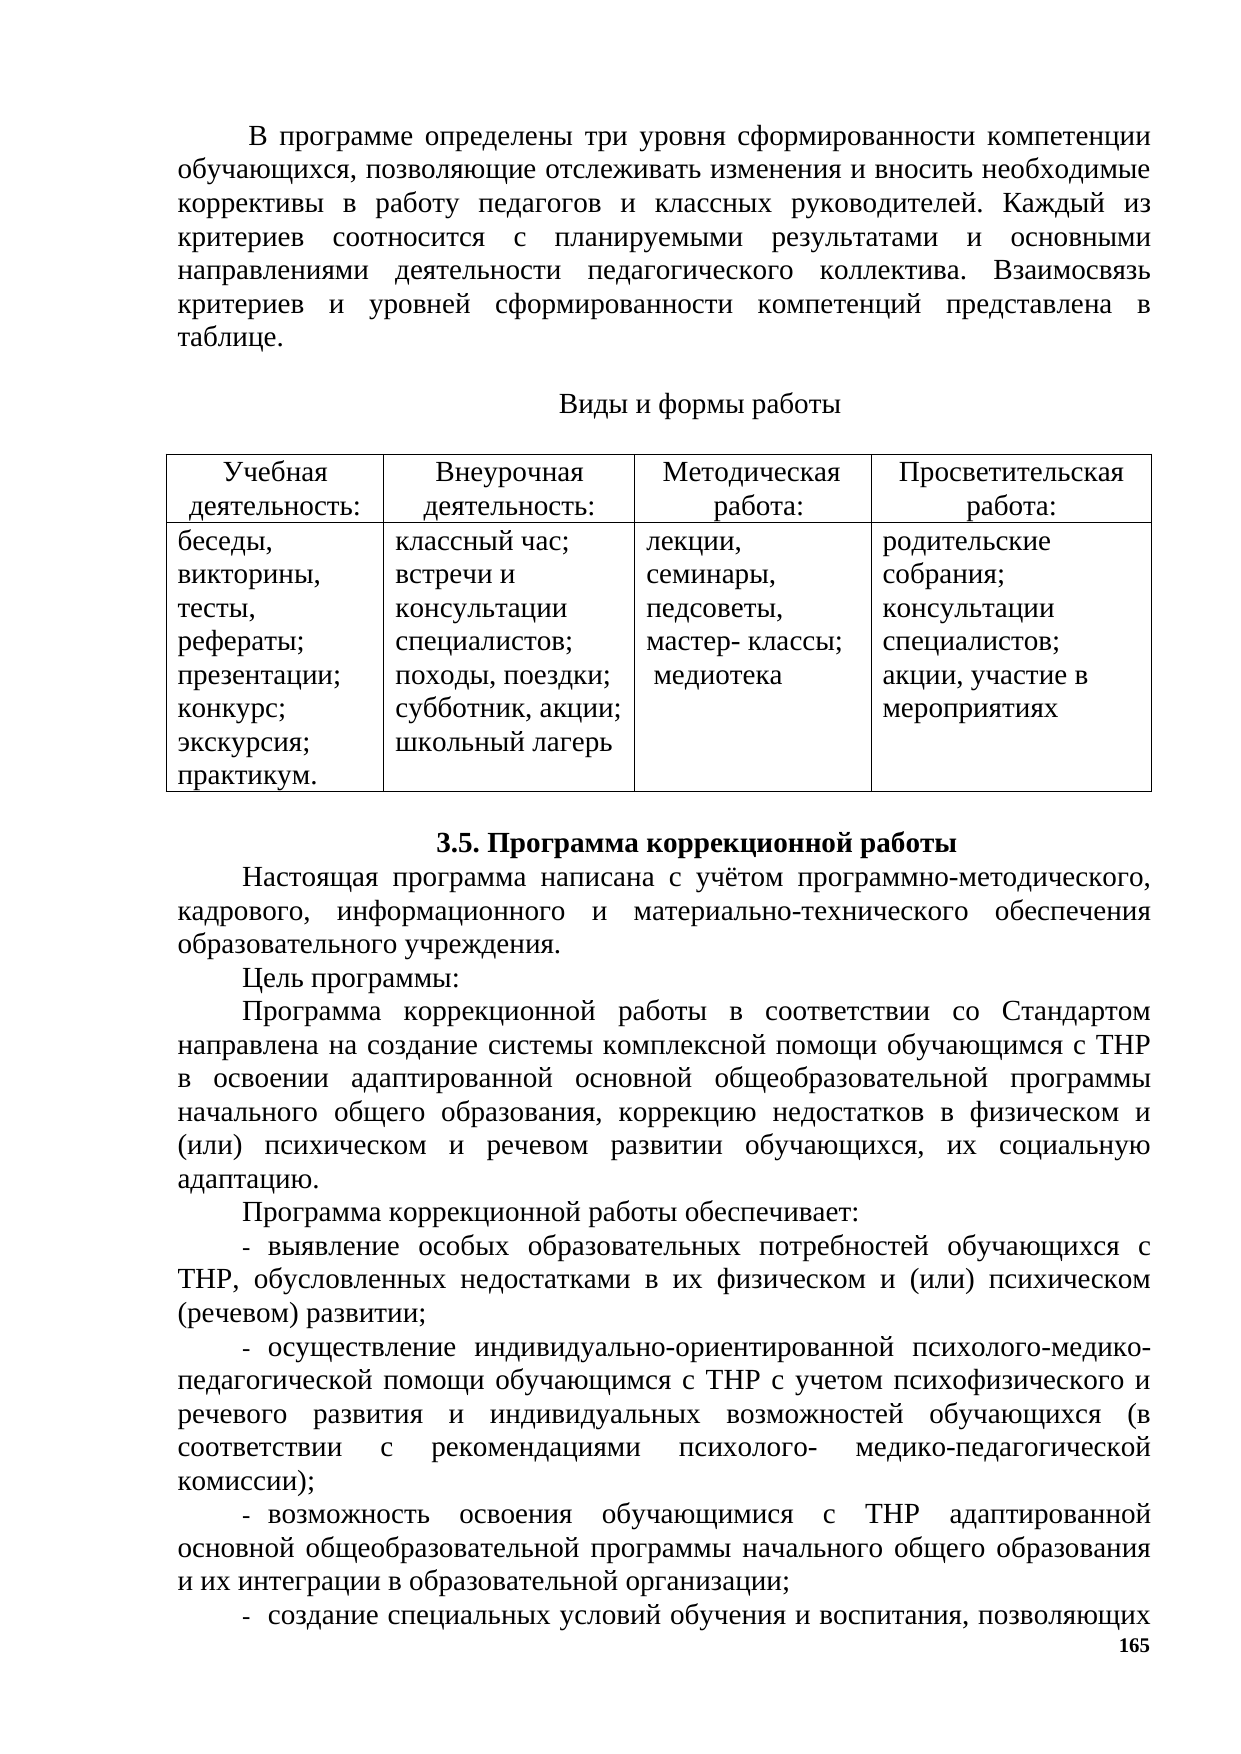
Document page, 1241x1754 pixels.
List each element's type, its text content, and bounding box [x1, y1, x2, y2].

text 3.5. Программа коррекционной работы [177, 826, 1152, 859]
table_header Методическая работа: [635, 455, 871, 522]
text Программа коррекционной работы в соответствии со Стандартом направлена на создание системы комплексной помощи обучающимся с ТНР в освоении адаптированной основной общеобразовательной программы начального общего образования, коррекцию недостатков в физическом и (или) психическом и речевом развитии обучающихся, их социальную адаптацию. [177, 993, 1152, 1194]
table_cell беседы, викторины, тесты, рефераты; презентации; конкурс; экскурсия; практикум. [167, 523, 383, 791]
table_cell лекции, семинары, педсоветы, мастер- классы; медиотека [635, 523, 871, 791]
text Виды и формы работы [177, 386, 1152, 420]
list возможность освоения обучающимися с ТНР адаптированной основной общеобразовательной программы начального общего образования и их интеграции в образовательной организации; [177, 1496, 1152, 1597]
table_cell классный час; встречи и консультации специалистов; походы, поездки; субботник, акции; школьный лагерь [384, 523, 634, 791]
list осуществление индивидуально-ориентированной психолого-медико-педагогической помощи обучающимся с ТНР с учетом психофизического и речевого развития и индивидуальных возможностей обучающихся (в соответствии с рекомендациями психолого- медико-педагогической комиссии); [177, 1329, 1152, 1496]
table_header Учебная деятельность: [167, 455, 383, 522]
table_header Просветительская работа: [872, 455, 1151, 522]
text Настоящая программа написана с учётом программно-методического, кадрового, информационного и материально-технического обеспечения образовательного учреждения. [177, 859, 1152, 960]
table_header Внеурочная деятельность: [384, 455, 634, 522]
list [177, 1597, 1152, 1631]
table_cell родительские собрания; консультации специалистов; акции, участие в мероприятиях [872, 523, 1151, 791]
text Цель программы: [177, 960, 1152, 993]
text В программе определены три уровня сформированности компетенции обучающихся, позволяющие отслеживать изменения и вносить необходимые коррективы в работу педагогов и классных руководителей. Каждый из критериев соотносится с планируемыми результатами и основными направлениями деятельности педагогического коллектива. Взаимосвязь критериев и уровней сформированности компетенций представлена в таблице. [177, 118, 1152, 353]
text Программа коррекционной работы обеспечивает: [177, 1194, 1152, 1228]
list выявление особых образовательных потребностей обучающихся с ТНР, обусловленных недостатками в их физическом и (или) психическом (речевом) развитии; [177, 1228, 1152, 1329]
